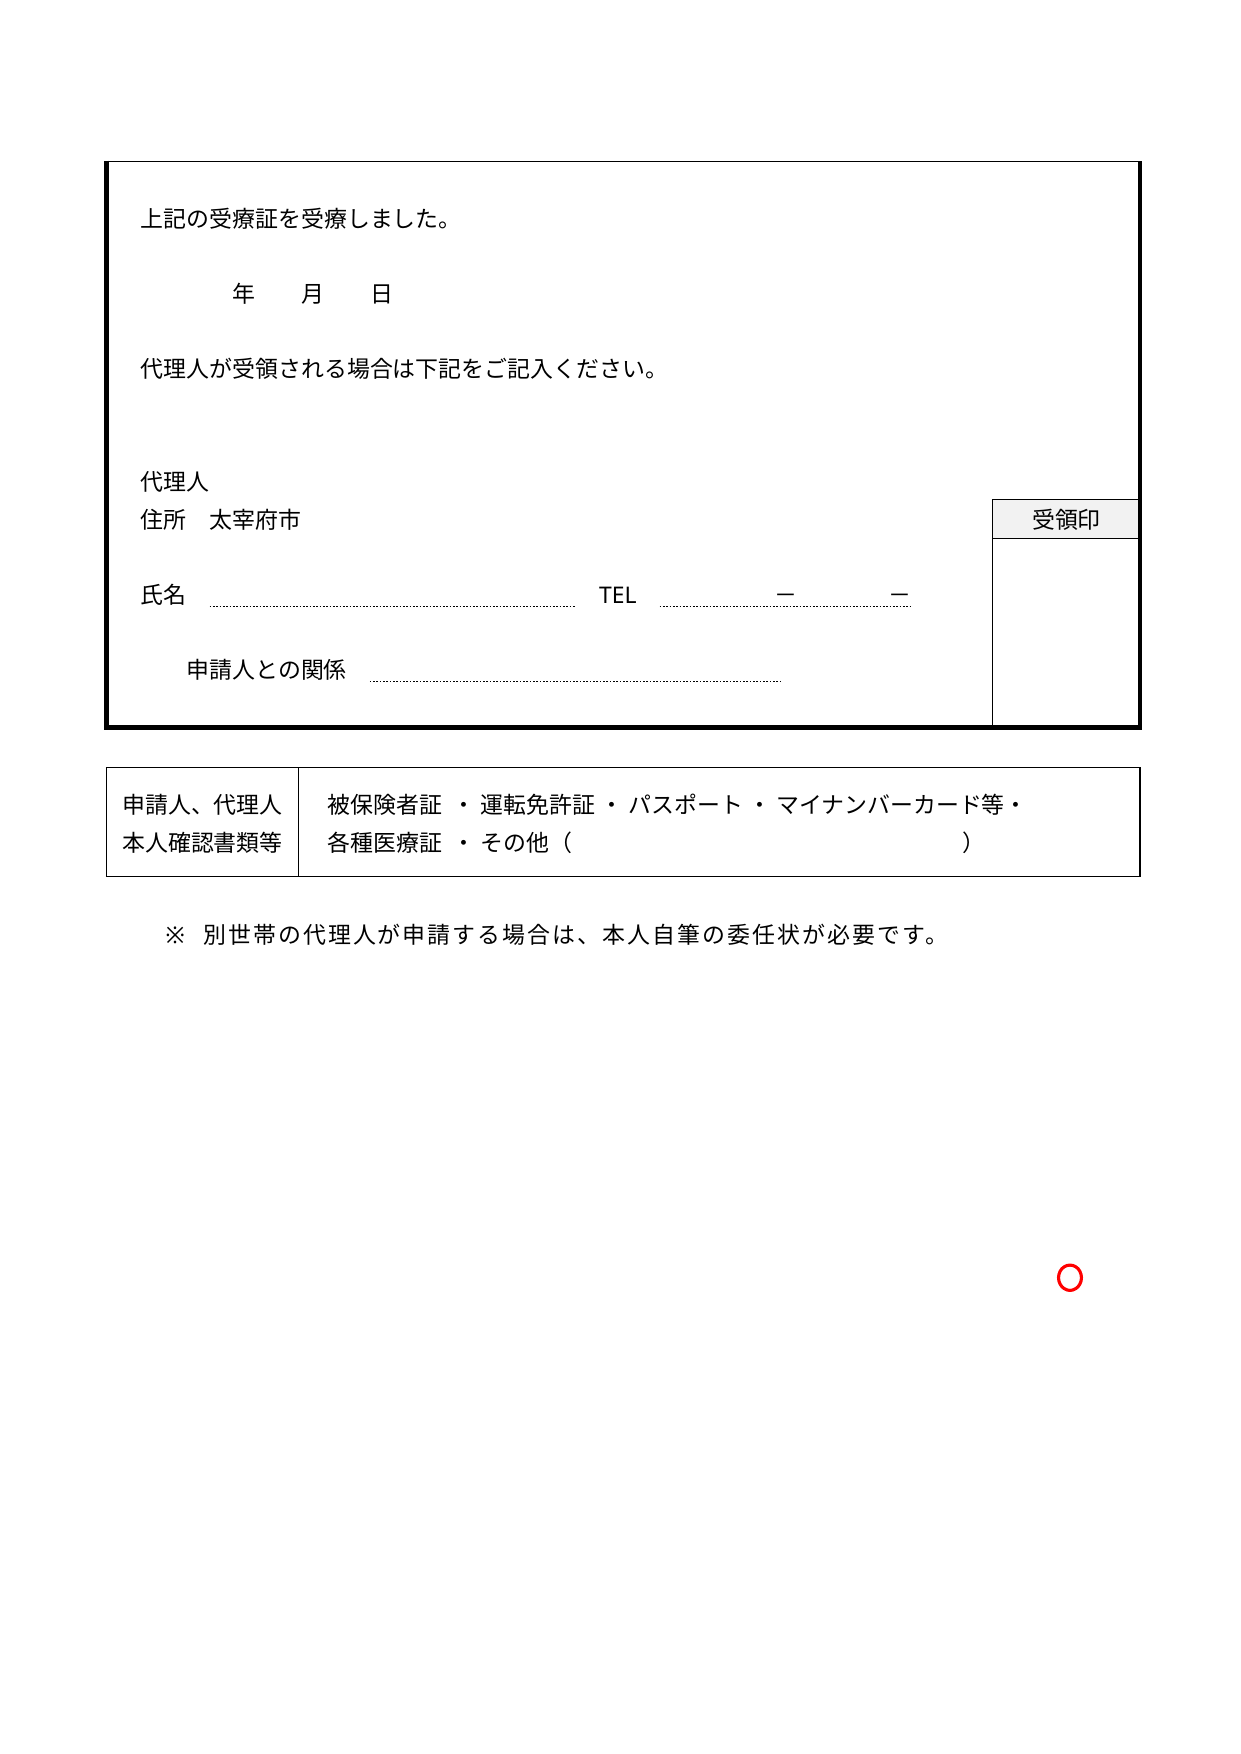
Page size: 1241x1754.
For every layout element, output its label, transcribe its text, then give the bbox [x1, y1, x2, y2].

table_cell 受領印 [993, 500, 1138, 538]
table_cell 上記の受療証を受療しました。 年 月 日 代理人が受領される場合は下記をご記入ください。 代理人 [109, 162, 1138, 499]
table_cell [993, 539, 1138, 725]
table_header 申請人、代理人 本人確認書類等 [107, 768, 298, 876]
table_cell 住所 太宰府市 氏名 TEL － － 申請人との関係 [109, 499, 992, 725]
list 別世帯の代理人が申請する場合は、本人自筆の委任状が必要です。 [165, 915, 1152, 952]
table_header 被保険者証 ・ 運転免許証 ・ パスポート ・ マイナンバーカード等・ 各種医療証 ・ その他（ ） [299, 768, 1139, 876]
